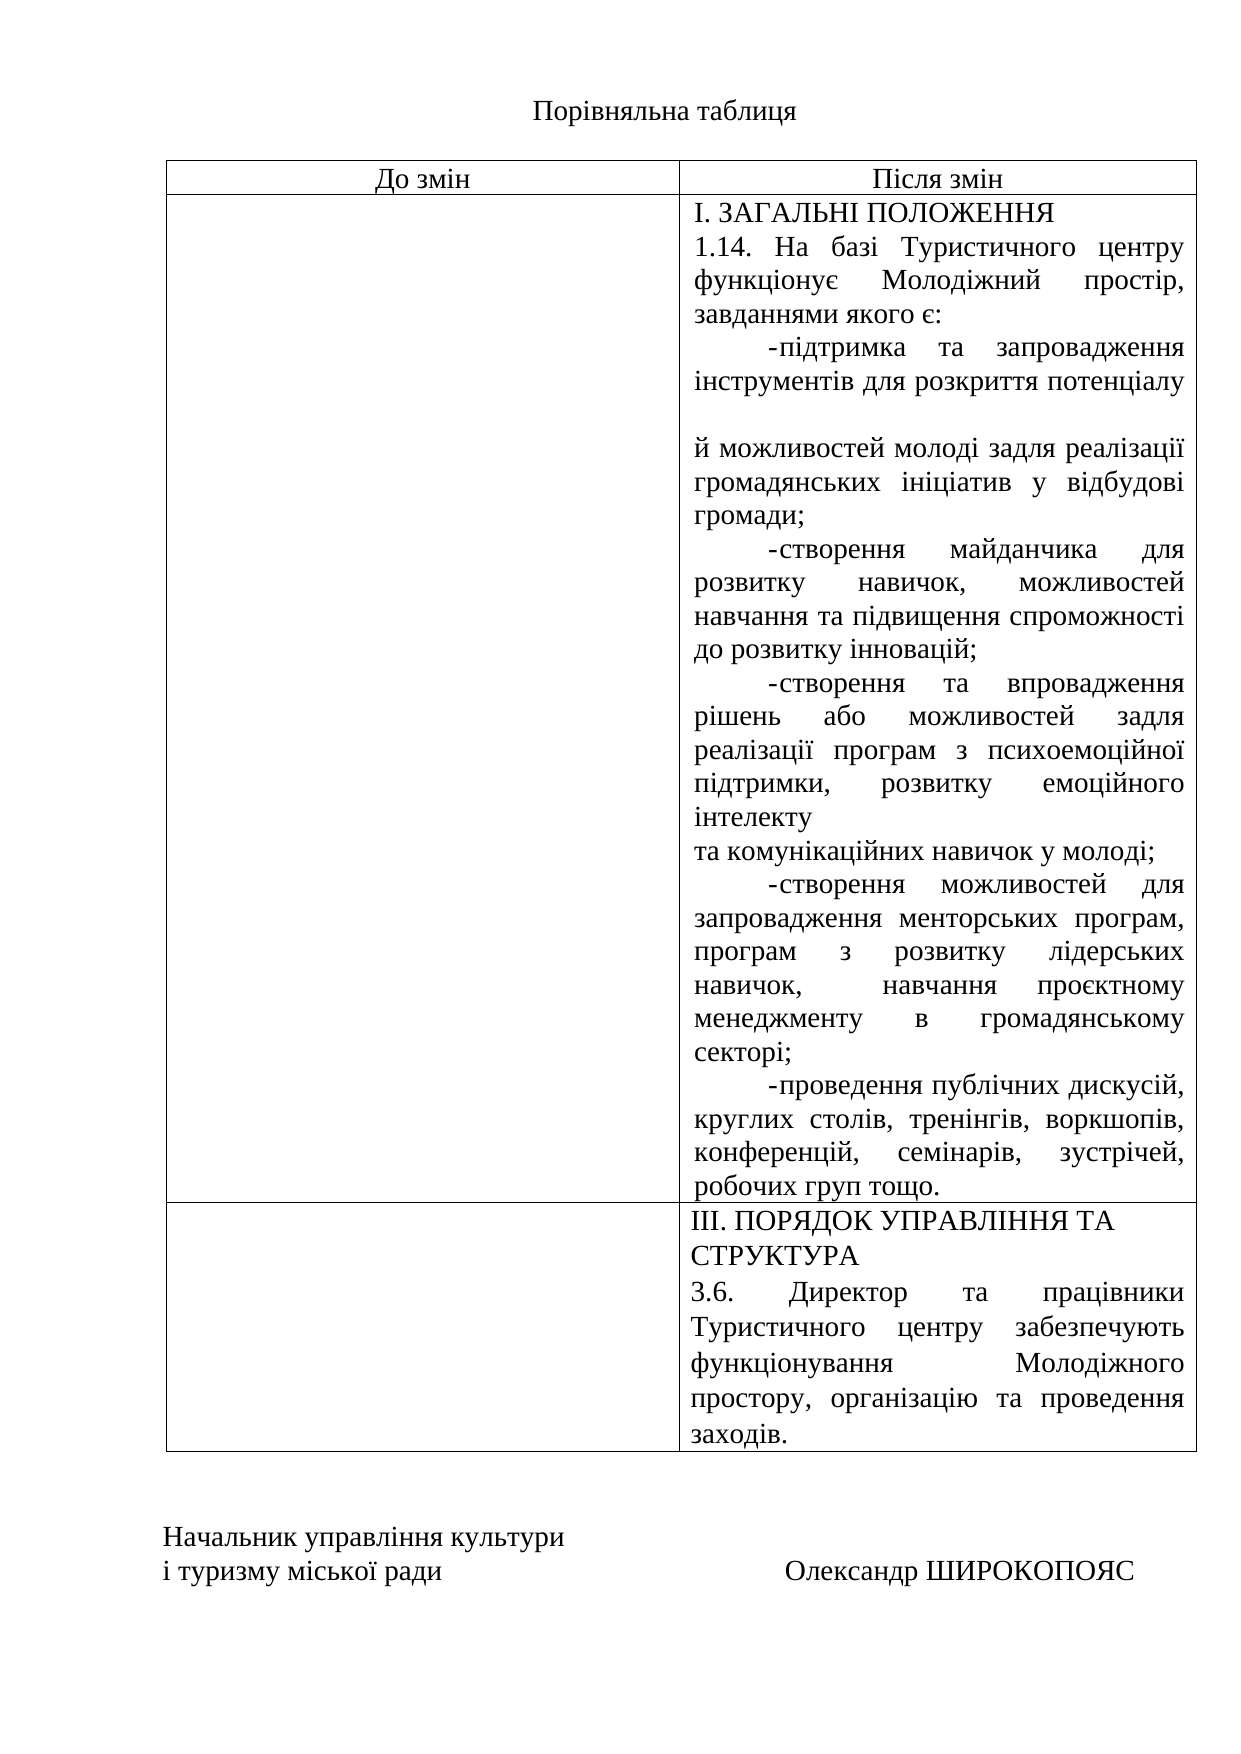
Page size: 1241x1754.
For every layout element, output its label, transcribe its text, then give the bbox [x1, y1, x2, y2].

table_cell [167, 1203, 679, 1451]
table_cell ІІІ. ПОРЯДОК УПРАВЛІННЯ ТА СТРУКТУРА 3.6. Директор та працівники Туристичного центру забезпечують функціонування Молодіжного простору, організацію та проведення заходів. [680, 1203, 1196, 1451]
table_cell [167, 195, 679, 1202]
text і туризму міської ради Олександр ШИРОКОПОЯС [162, 1553, 1196, 1586]
text Порівняльна таблиця [177, 93, 1152, 126]
table_cell І. ЗАГАЛЬНІ ПОЛОЖЕННЯ 1.14. На базі Туристичного центру функціонує Молодіжний простір, завданнями якого є: підтримка та запровадження інструментів для розкриття потенціалу й можливостей молоді задля реалізації громадянських ініціатив у відбудові громади; створення майданчика для розвитку навичок, можливостей навчання та підвищення спроможності до розвитку інновацій; створення та впровадження рішень або можливостей задля реалізації програм з психоемоційної підтримки, розвитку емоційного інтелекту та комунікаційних навичок у молоді; створення можливостей для запровадження менторських програм, програм з розвитку лідерських навичок, навчання проєктному менеджменту в громадянському секторі; проведення публічних дискусій, круглих столів, тренінгів, воркшопів, конференцій, семінарів, зустрічей, робочих груп тощо. [680, 195, 1196, 1202]
table_header Після змін [680, 161, 1196, 194]
text Начальник управління культури [162, 1519, 1152, 1553]
table_header До змін [167, 161, 679, 194]
